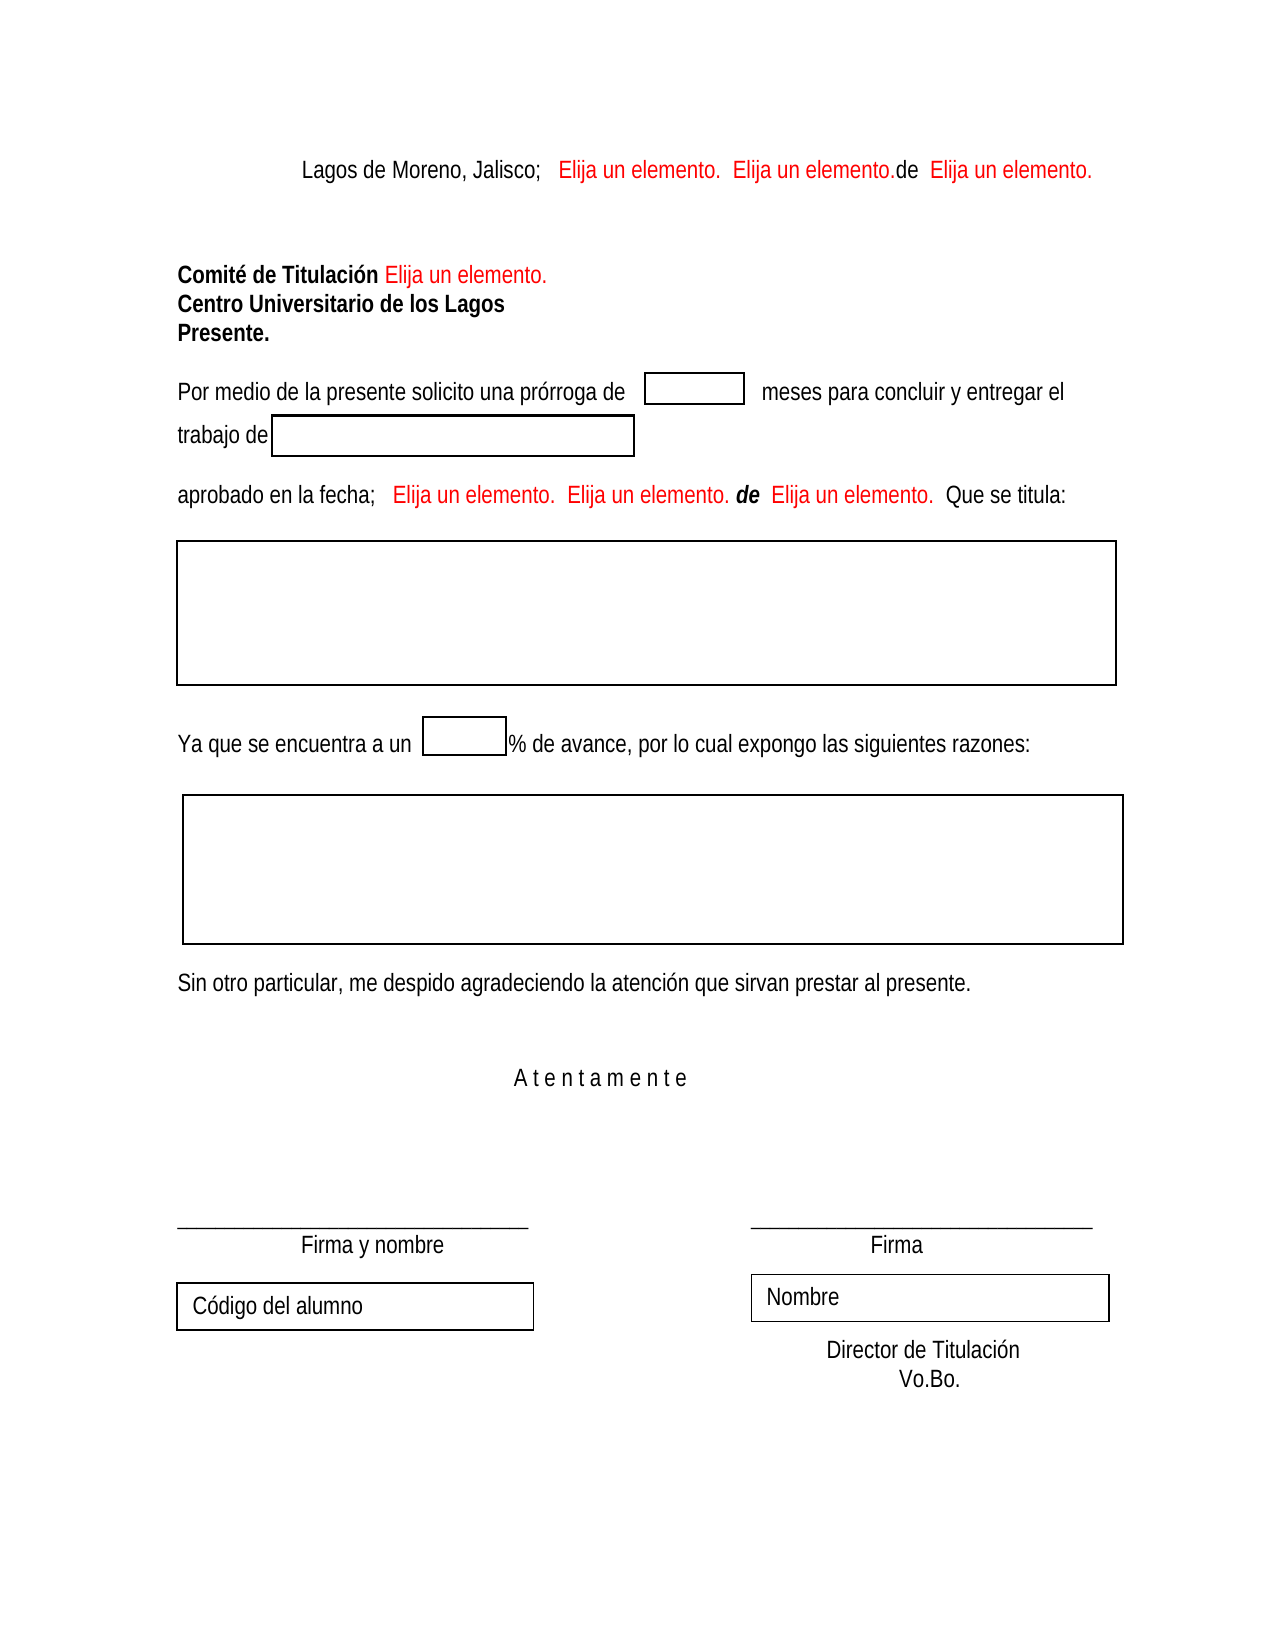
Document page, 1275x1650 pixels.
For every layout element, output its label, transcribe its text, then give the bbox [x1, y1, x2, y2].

text Sin otro particular, me despido agradeciendo la atención que sirvan prestar al presente. [177, 968, 1098, 996]
text Vo.Bo. [177, 1364, 1098, 1392]
text A t e n t a m e n t e [177, 1063, 1023, 1091]
text Director de Titulación [177, 1335, 1098, 1364]
text _____________________________________ ____________________________________ [177, 1206, 1098, 1230]
text Centro Universitario de los Lagos [177, 289, 1098, 317]
text Comité de Titulación [177, 260, 1098, 289]
text Firma y nombre Firma [177, 1230, 1098, 1259]
text Lagos de Moreno, Jalisco; de [177, 155, 1093, 184]
text Ya que se encuentra a un % de avance, por lo cual expongo las siguientes razones: [177, 729, 1098, 758]
text Por medio de la presente solicito una prórroga de meses para concluir y entregar el trabajo de [177, 377, 1098, 449]
text Presente. [177, 317, 1098, 346]
text aprobado en la fecha; de Que se titula: [177, 479, 1098, 508]
